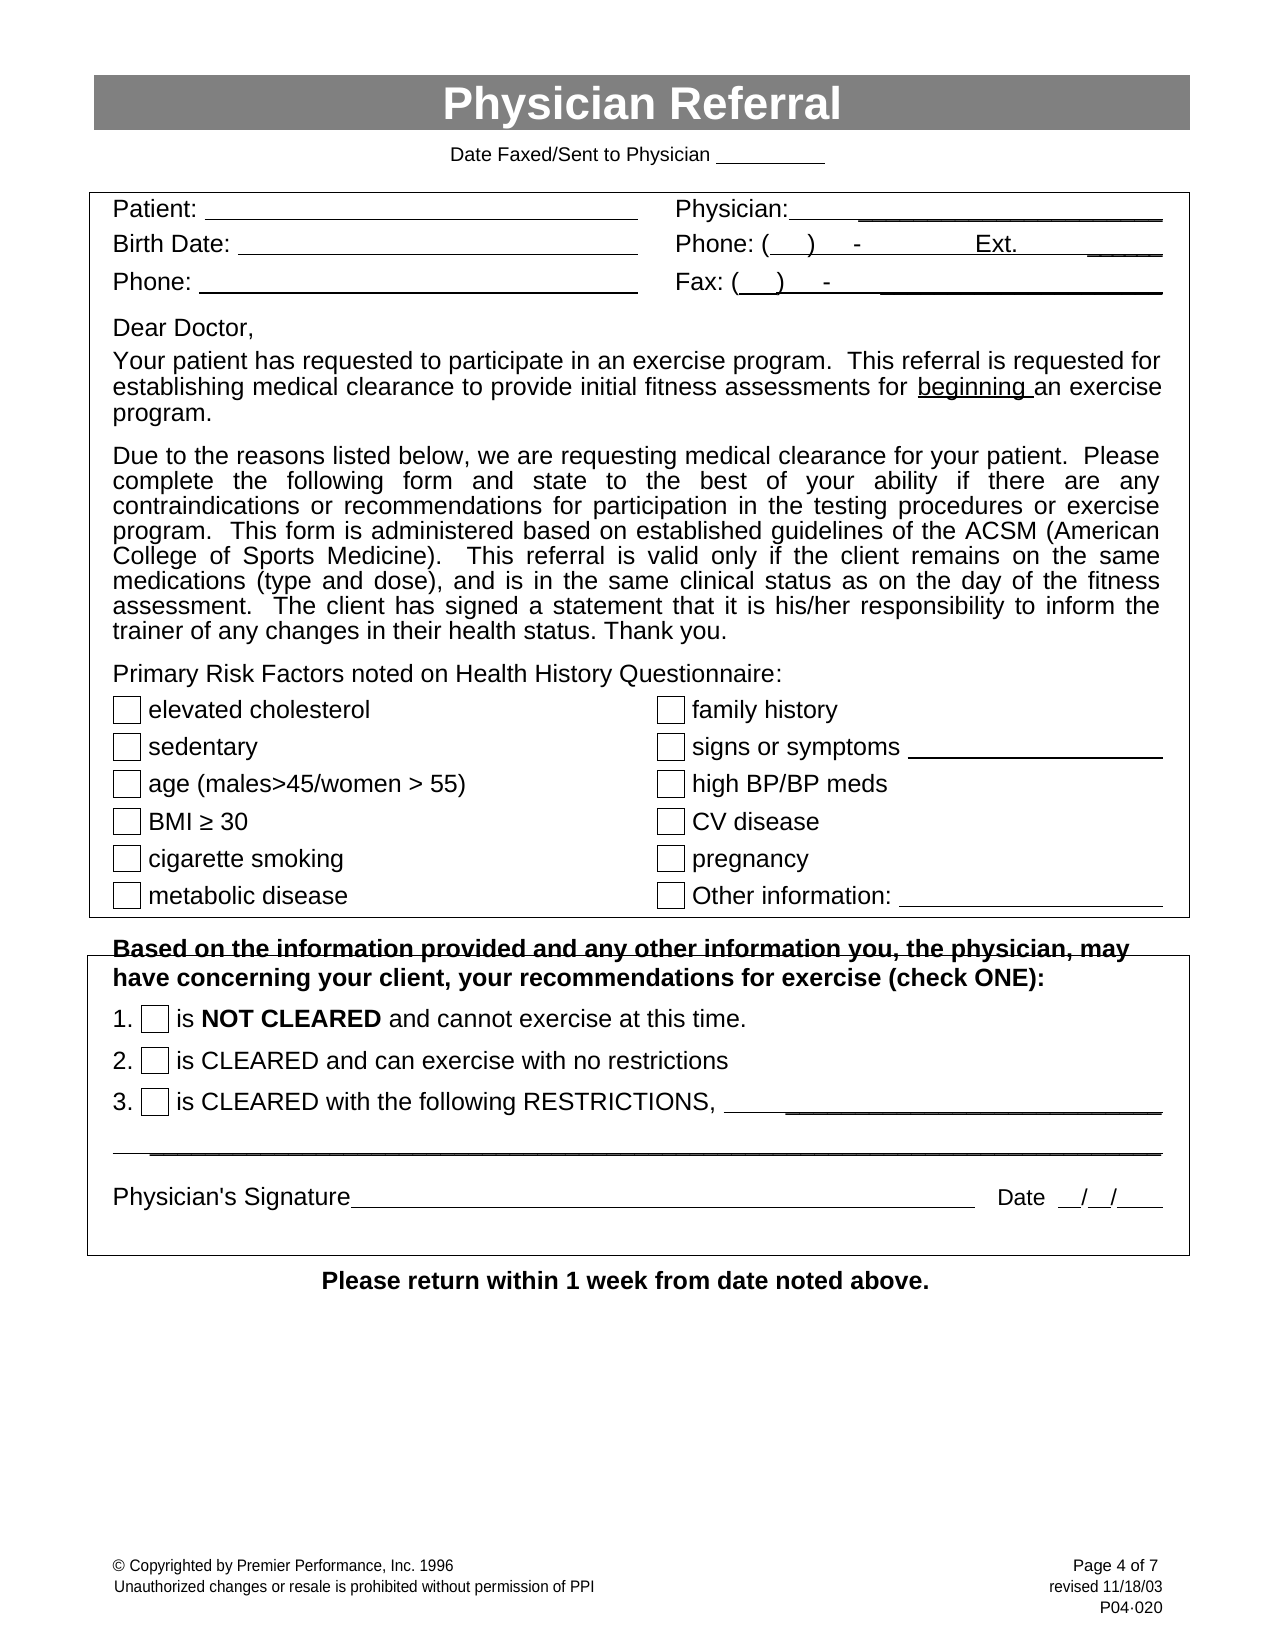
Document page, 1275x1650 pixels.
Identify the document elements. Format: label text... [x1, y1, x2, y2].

text CV disease [656, 807, 1162, 835]
text Other information: [656, 881, 1162, 909]
text Primary Risk Factors noted on Health History Questionnaire: [112, 662, 1162, 687]
text cigarette smoking [112, 844, 618, 872]
text Based on the information provided and any other information you, the physician, may have concerning your client, your recommendations for exercise (check ONE): [112, 934, 1162, 955]
text 3. is CLEARED with the following RESTRICTIONS, [112, 1087, 1162, 1116]
text metabolic disease [112, 881, 618, 909]
text Dear Doctor, [112, 319, 1162, 341]
text 2. is CLEARED and can exercise with no restrictions [112, 1046, 1162, 1074]
text Due to the reasons listed below, we are requesting medical clearance for your patient. Please complete the following form and state to the best of your ability if there are any contraindications or recommendations for participation in the testing procedures or exercise program. This form is administered based on established guidelines of the ACSM ( of Sports Medicine). This referral is valid only if the client remains on the same medications (type and dose), and is in the same clinical status as on the day of the fitness assessment. The client has signed a statement that it is his/her responsibility to inform the trainer of any changes in their health status. Thank you. [112, 444, 1162, 644]
text signs or symptoms [656, 732, 1162, 761]
text Your patient has requested to participate in an exercise program. This referral is requested for establishing medical clearance to provide initial fitness assessments for beginning an exercise program. [112, 348, 1162, 426]
text high BP/BP meds [656, 769, 1162, 798]
text elevated cholesterol [112, 695, 618, 724]
text pregnancy [656, 844, 1162, 872]
text BMI ≥ 30 [112, 807, 619, 835]
text Based on the information provided and any other information you, the physician, may have concerning your client, your recommendations for exercise (check ONE): [112, 956, 1162, 992]
text 1. is NOT CLEARED and cannot exercise at this time. [112, 1004, 1162, 1033]
text Please return within 1 week from date noted above. [112, 1267, 1139, 1295]
text Date Faxed/Sent to Physician [112, 143, 1162, 166]
text Birth Date: Phone: ( ) - Ext. [112, 221, 1162, 260]
text Physician's Signature Date / / [112, 1182, 1162, 1211]
text Phone: Fax: ( ) - [112, 260, 1162, 298]
text family history [656, 695, 1162, 724]
text age (males>45/women > 55) [112, 769, 618, 798]
text Patient: Physician: [112, 203, 1162, 221]
text Physician Referral [94, 75, 1190, 130]
text sedentary [112, 732, 618, 761]
